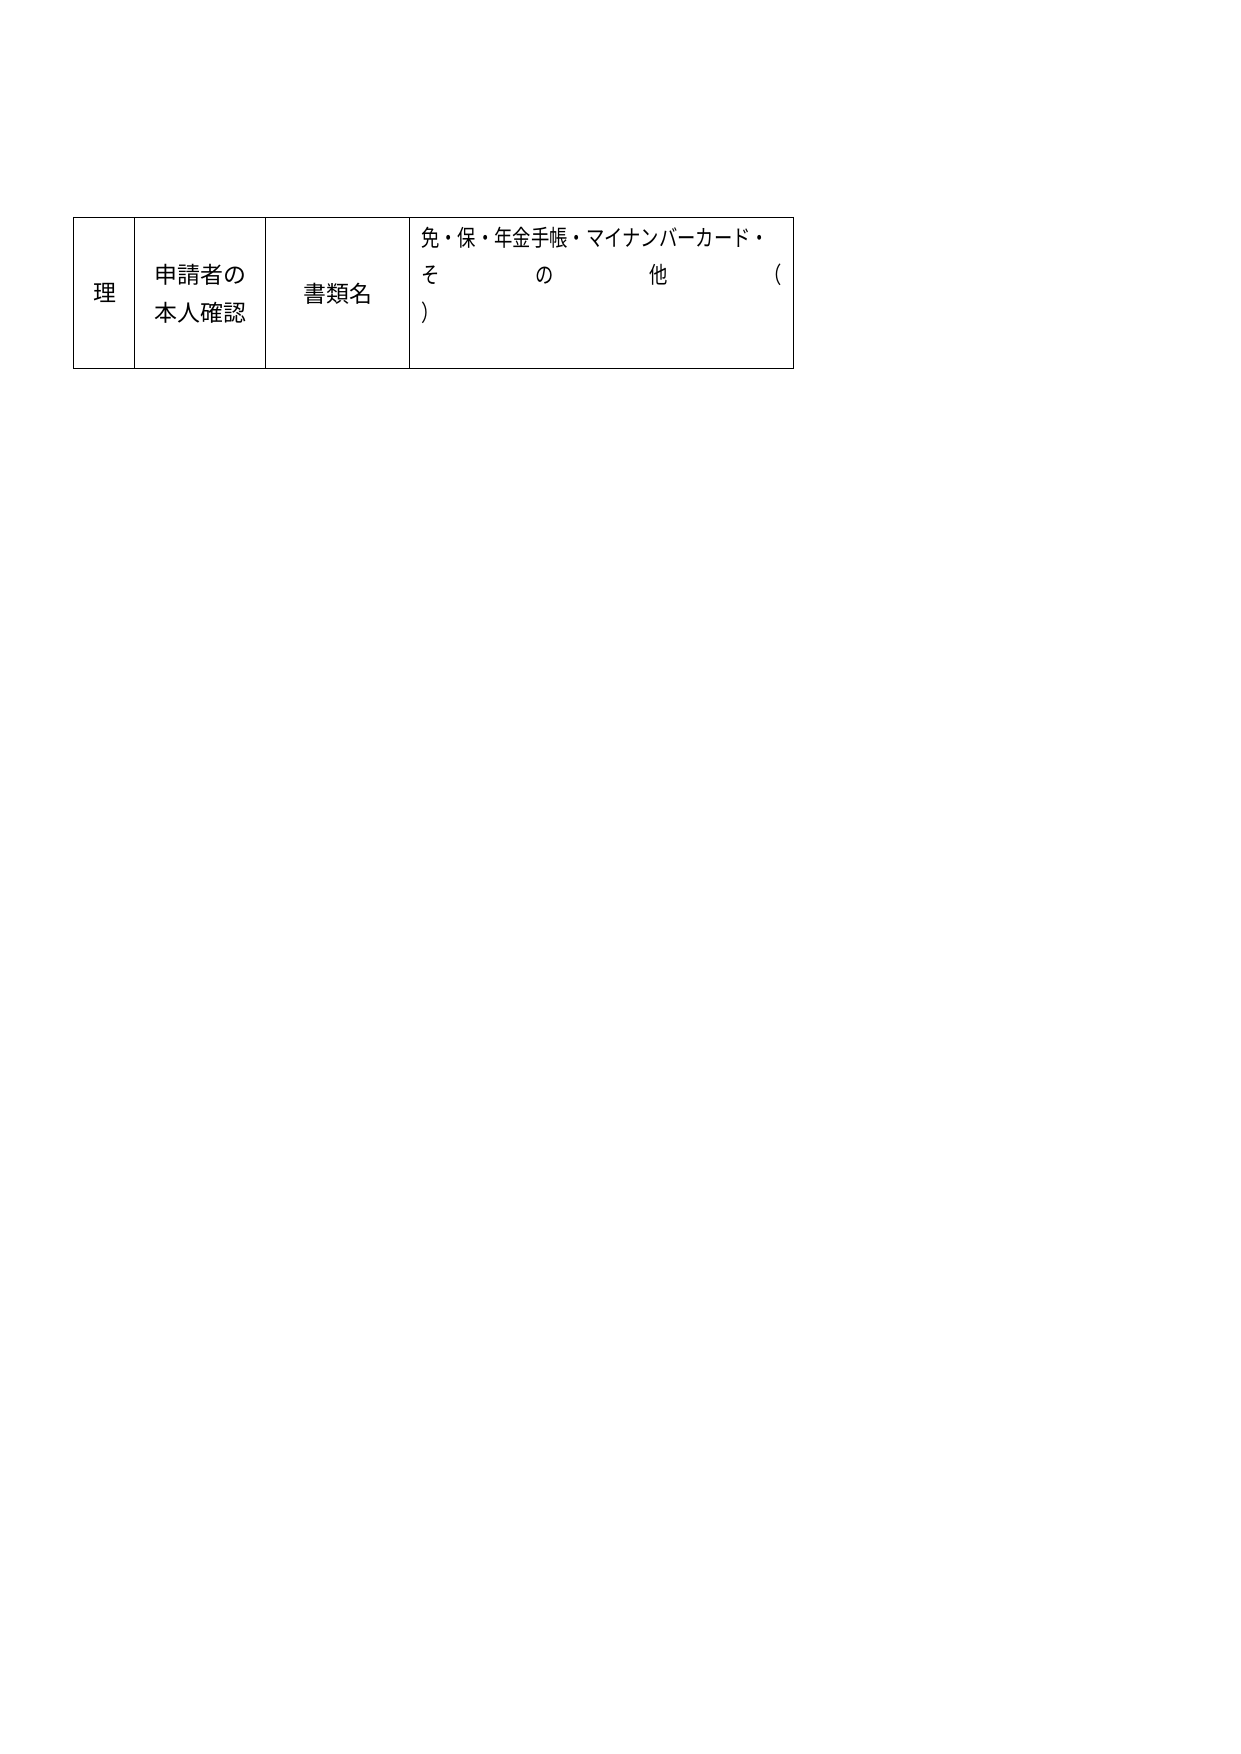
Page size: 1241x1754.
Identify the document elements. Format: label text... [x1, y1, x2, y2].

table_cell 書類名 [266, 218, 409, 368]
table_cell 免・保・年金手帳・マイナンバーカード・ その他（ ） [410, 218, 793, 368]
table_cell 証処理 [74, 218, 134, 368]
table_cell 申請者の本人確認 [135, 218, 265, 368]
